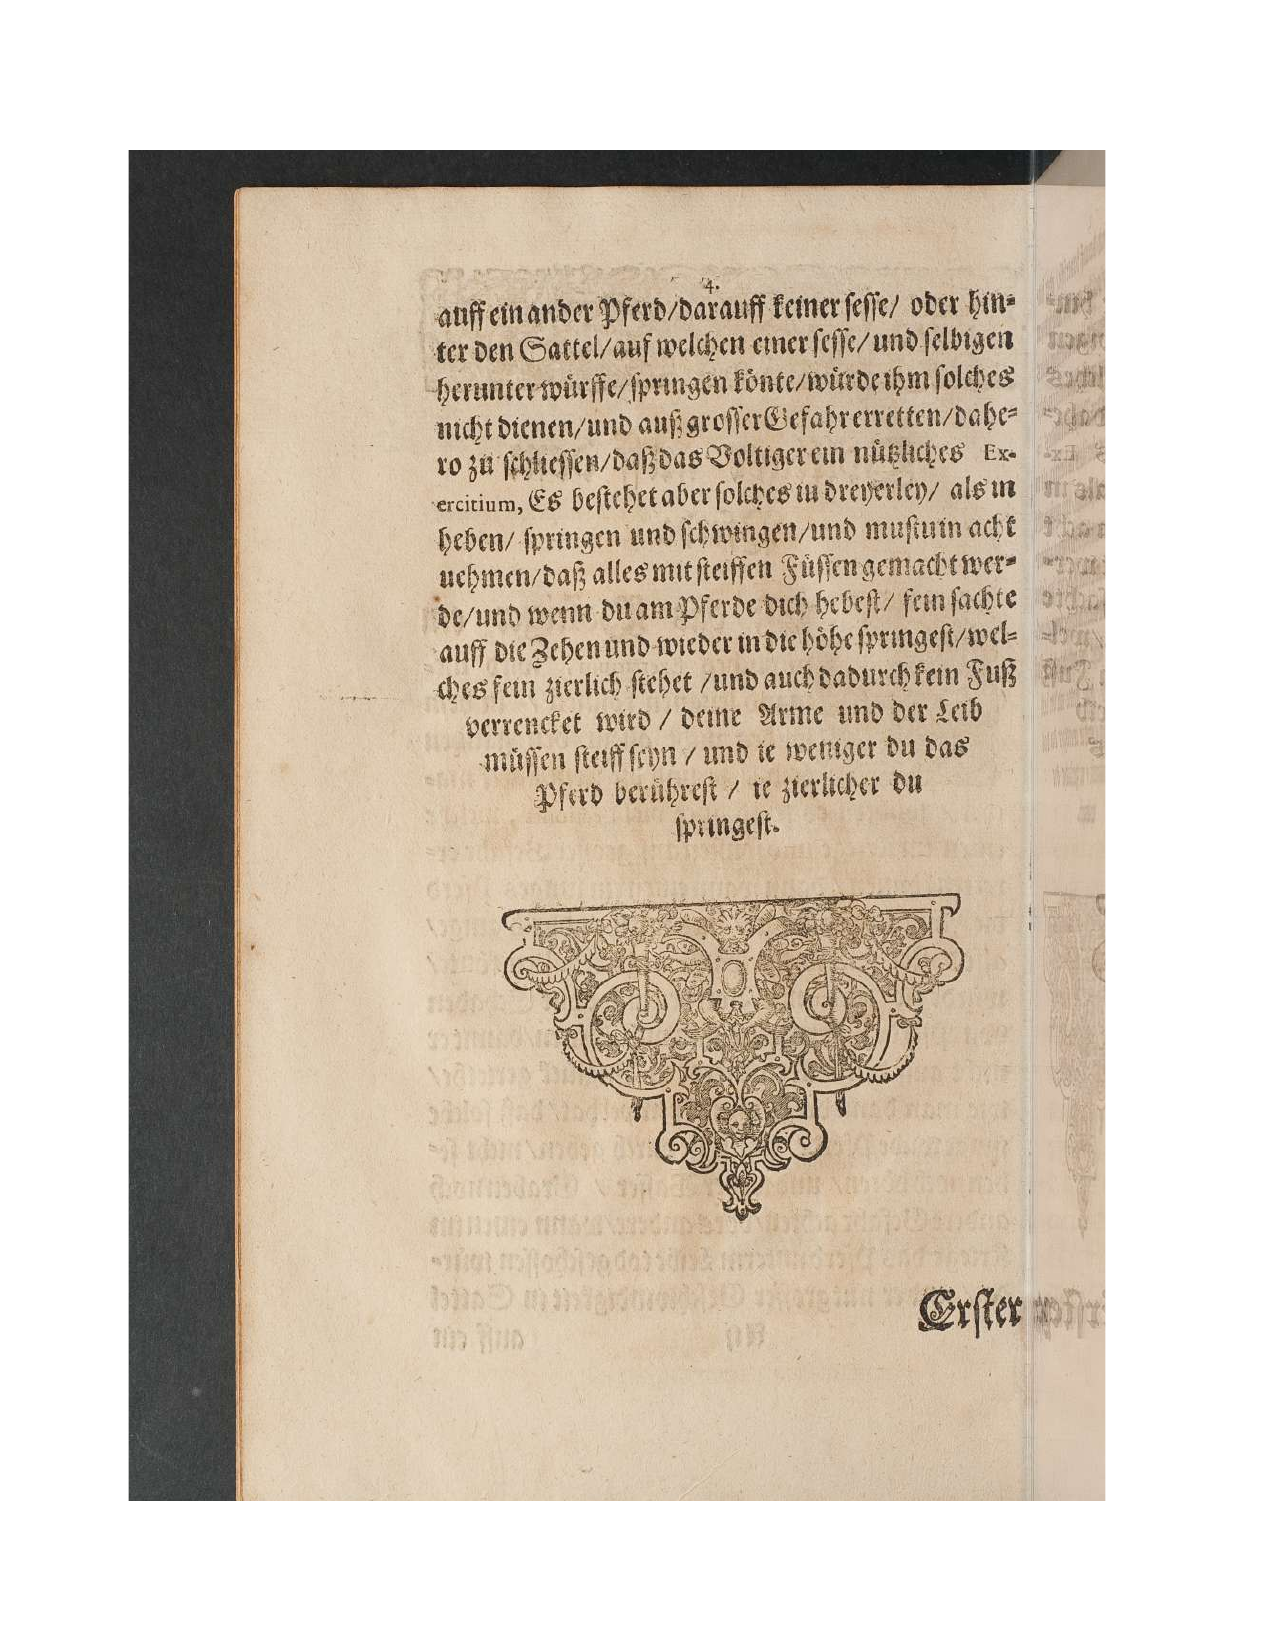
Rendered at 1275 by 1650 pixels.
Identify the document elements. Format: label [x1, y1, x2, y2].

picture [128, 150, 1106, 1501]
